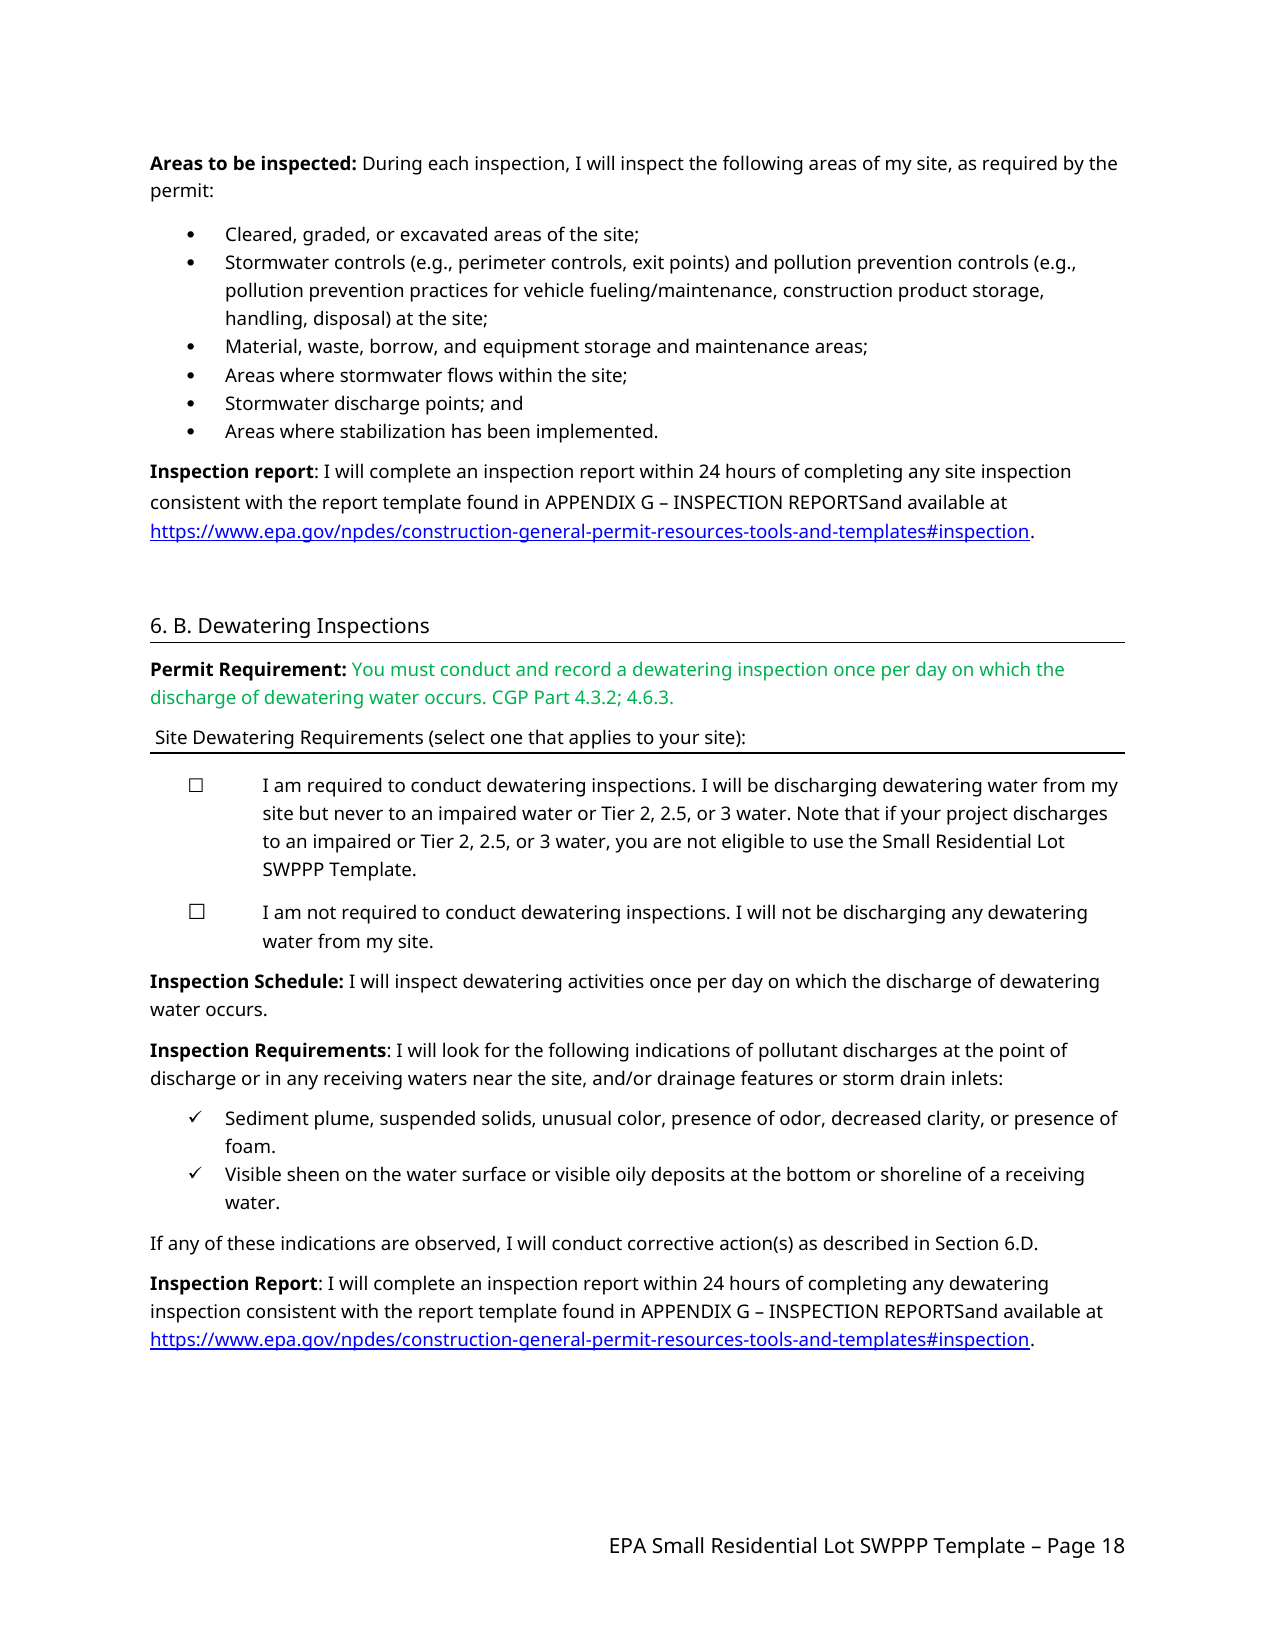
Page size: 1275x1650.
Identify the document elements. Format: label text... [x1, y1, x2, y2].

text Inspection Report: I will complete an inspection report within 24 hours of completing any dewatering inspection consistent with the report template found in Appendix G and available at https://www.epa.gov/npdes/construction-general-permit-resources-tools-and-templates#inspection. [150, 1271, 1125, 1352]
text Areas to be inspected: During each inspection, I will inspect the following areas of my site, as required by the permit: [150, 150, 1125, 203]
list Material, waste, borrow, and equipment storage and maintenance areas; [187, 334, 1125, 359]
text Site Dewatering Requirements (select one that applies to your site): [150, 724, 1125, 752]
list Stormwater discharge points; and [187, 390, 1125, 416]
text Permit Requirement: You must conduct and record a dewatering inspection once per day on which the discharge of dewatering water occurs. CGP Part 4.3.2; 4.6.3. [150, 656, 1125, 709]
list Areas where stormwater flows within the site; [187, 362, 1125, 388]
text I am not required to conduct dewatering inspections. I will not be discharging any dewatering water from my site. [187, 897, 1125, 953]
text If any of these indications are observed, I will conduct corrective action(s) as described in Section 6.D. [150, 1230, 1125, 1256]
text Inspection Requirements: I will look for the following indications of pollutant discharges at the point of discharge or in any receiving waters near the site, and/or drainage features or storm drain inlets: [150, 1037, 1125, 1091]
text Inspection Schedule: I will inspect dewatering activities once per day on which the discharge of dewatering water occurs. [150, 968, 1125, 1022]
list Stormwater controls (e.g., perimeter controls, exit points) and pollution prevention controls (e.g., pollution prevention practices for vehicle fueling/maintenance, construction product storage, handling, disposal) at the site; [187, 250, 1125, 331]
list Sediment plume, suspended solids, unusual color, presence of odor, decreased clarity, or presence of foam. [187, 1106, 1125, 1159]
list Visible sheen on the water surface or visible oily deposits at the bottom or shoreline of a receiving water. [187, 1162, 1125, 1215]
subtitle 6. B. Dewatering Inspections [150, 611, 1125, 642]
text I am required to conduct dewatering inspections. I will be discharging dewatering water from my site but never to an impaired water or Tier 2, 2.5, or 3 water. Note that if your project discharges to an impaired or Tier 2, 2.5, or 3 water, you are not eligible to use the Small Residential Lot SWPPP Template. [187, 772, 1125, 882]
list Areas where stabilization has been implemented. [187, 418, 1125, 444]
text Inspection report: I will complete an inspection report within 24 hours of completing any site inspection consistent with the report template found in Appendix G and available at https://www.epa.gov/npdes/construction-general-permit-resources-tools-and-templates#inspection. [150, 459, 1125, 543]
list Cleared, graded, or excavated areas of the site; [187, 222, 1125, 247]
